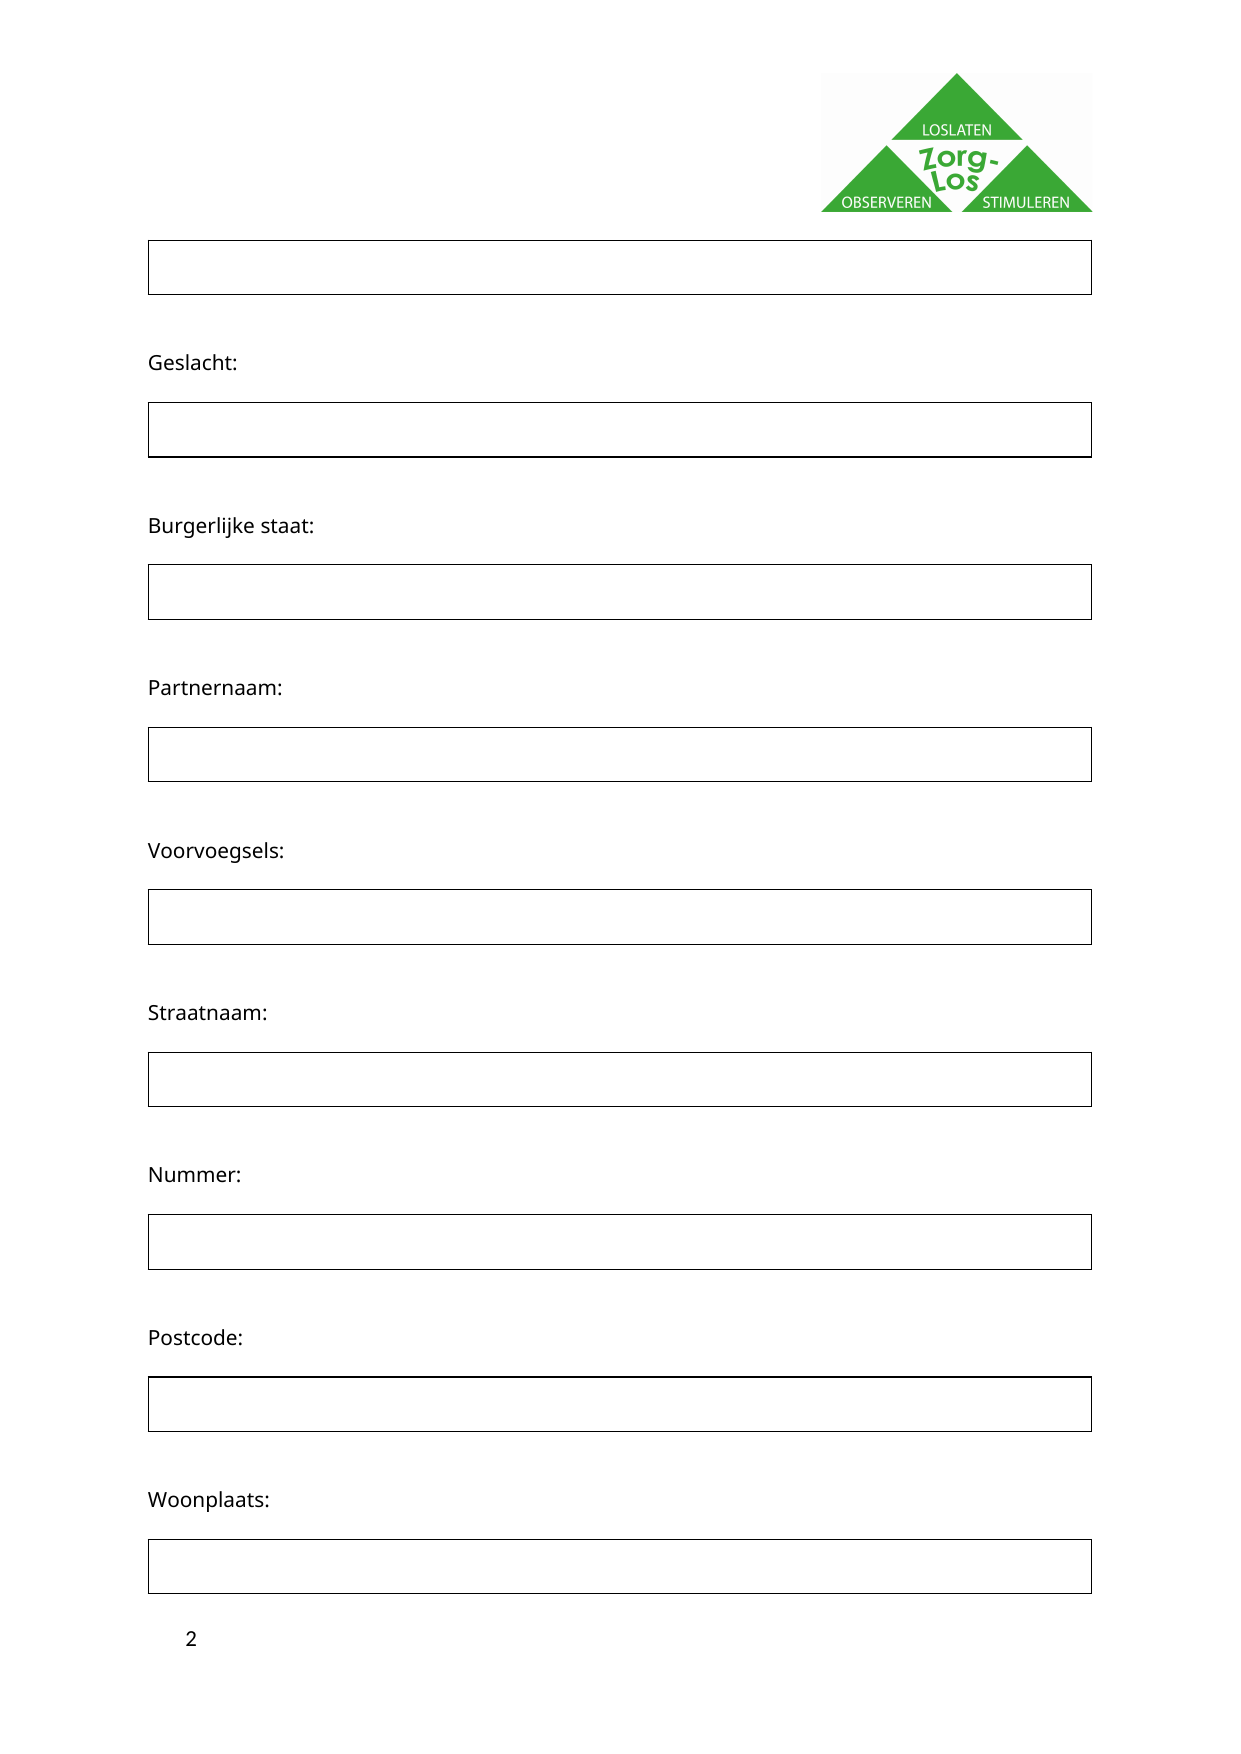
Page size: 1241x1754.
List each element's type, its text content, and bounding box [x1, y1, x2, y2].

text Partnernaam: [148, 673, 1093, 702]
table_header [149, 403, 1091, 456]
text Voorvoegsels: [148, 836, 1093, 864]
table_header [149, 565, 1091, 619]
table_header [149, 1540, 1091, 1593]
table_header [149, 728, 1091, 781]
table_header [149, 890, 1091, 944]
text Postcode: [148, 1323, 1093, 1351]
table_header [149, 1215, 1091, 1268]
picture [821, 73, 1093, 212]
text Woonplaats: [148, 1485, 1093, 1514]
text Burgerlijke staat: [148, 511, 1093, 539]
table_header [149, 1378, 1091, 1431]
text Nummer: [148, 1161, 1093, 1189]
table_header [149, 241, 1091, 294]
table_header [149, 1053, 1091, 1106]
text Geslacht: [148, 348, 1093, 377]
text Straatnaam: [148, 998, 1093, 1027]
